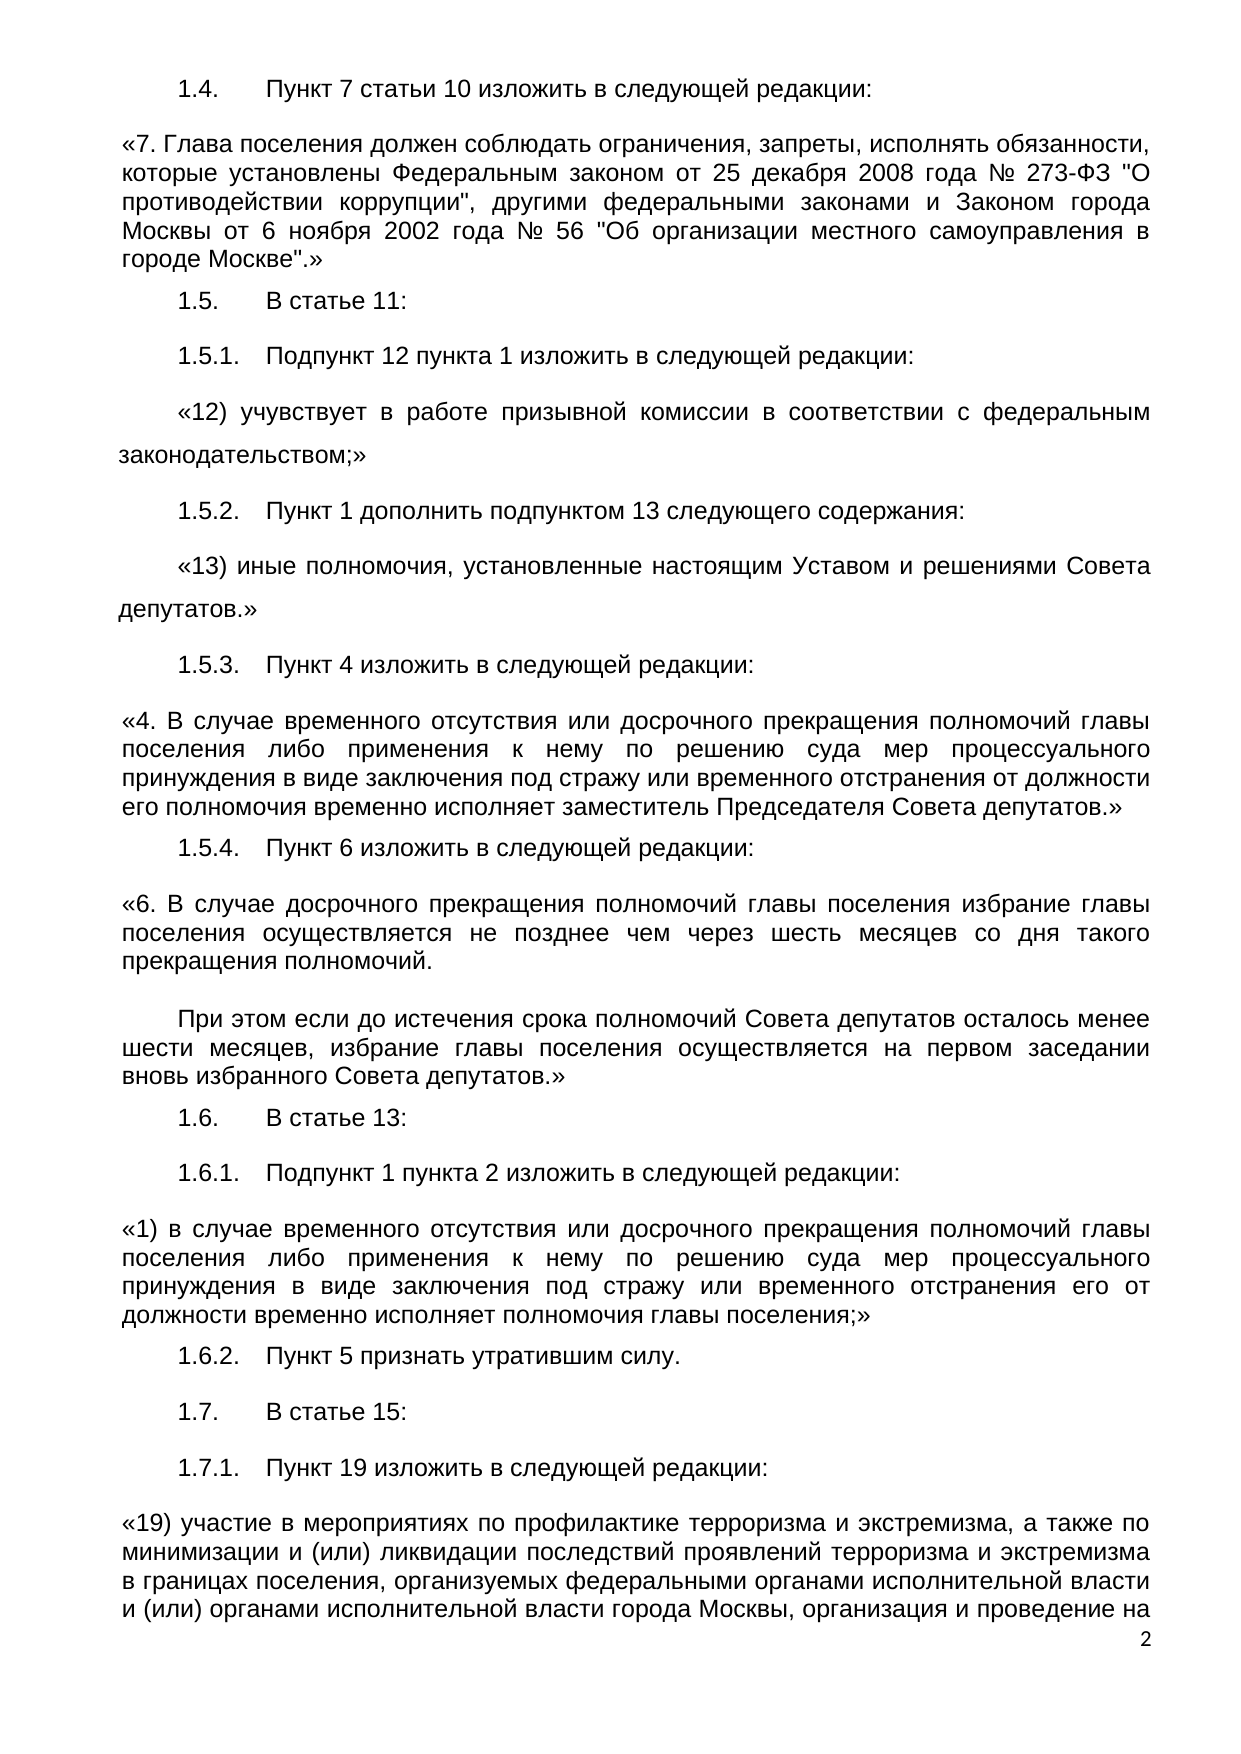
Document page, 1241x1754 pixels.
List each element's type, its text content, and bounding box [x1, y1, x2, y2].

text «7. Глава поселения должен соблюдать ограничения, запреты, исполнять обязанности, которые установлены Федеральным законом от 25 декабря 2008 года № 273-ФЗ "О противодействии коррупции", другими федеральными законами и Законом города Москвы от 6 ноября 2002 года № 56 "Об организации местного самоуправления в городе Москве".» [122, 129, 1152, 273]
list Пункт 7 статьи 10 изложить в следующей редакции: [118, 74, 1152, 103]
list В статье 15: [118, 1397, 1152, 1426]
list Пункт 4 изложить в следующей редакции: [118, 650, 1152, 679]
list Пункт 5 признать утратившим силу. [118, 1341, 1152, 1370]
text «12) учувствует в работе призывной комиссии в соответствии с федеральным законодательством;» [118, 397, 1152, 469]
text «13) иные полномочия, установленные настоящим Уставом и решениями Совета депутатов.» [118, 551, 1152, 623]
list В статье 13: [118, 1103, 1152, 1131]
text «4. В случае временного отсутствия или досрочного прекращения полномочий главы поселения либо применения к нему по решению суда мер процессуального принуждения в виде заключения под стражу или временного отстранения от должности его полномочия временно исполняет заместитель Председателя Совета депутатов.» [122, 706, 1152, 821]
text «1) в случае временного отсутствия или досрочного прекращения полномочий главы поселения либо применения к нему по решению суда мер процессуального принуждения в виде заключения под стражу или временного отстранения его от должности временно исполняет полномочия главы поселения;» [122, 1214, 1152, 1329]
list В статье 11: [118, 286, 1152, 314]
list Подпункт 12 пункта 1 изложить в следующей редакции: [118, 341, 1152, 370]
text «6. В случае досрочного прекращения полномочий главы поселения избрание главы поселения осуществляется не позднее чем через шесть месяцев со дня такого прекращения полномочий. [122, 889, 1152, 975]
text При этом если до истечения срока полномочий Совета депутатов осталось менее шести месяцев, избрание главы поселения осуществляется на первом заседании вновь избранного Совета депутатов.» [122, 1004, 1152, 1090]
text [122, 1508, 1152, 1623]
list Подпункт 1 пункта 2 изложить в следующей редакции: [118, 1158, 1152, 1187]
list Пункт 6 изложить в следующей редакции: [118, 833, 1152, 862]
list Пункт 1 дополнить подпунктом 13 следующего содержания: [118, 496, 1152, 524]
list Пункт 19 изложить в следующей редакции: [118, 1453, 1152, 1481]
